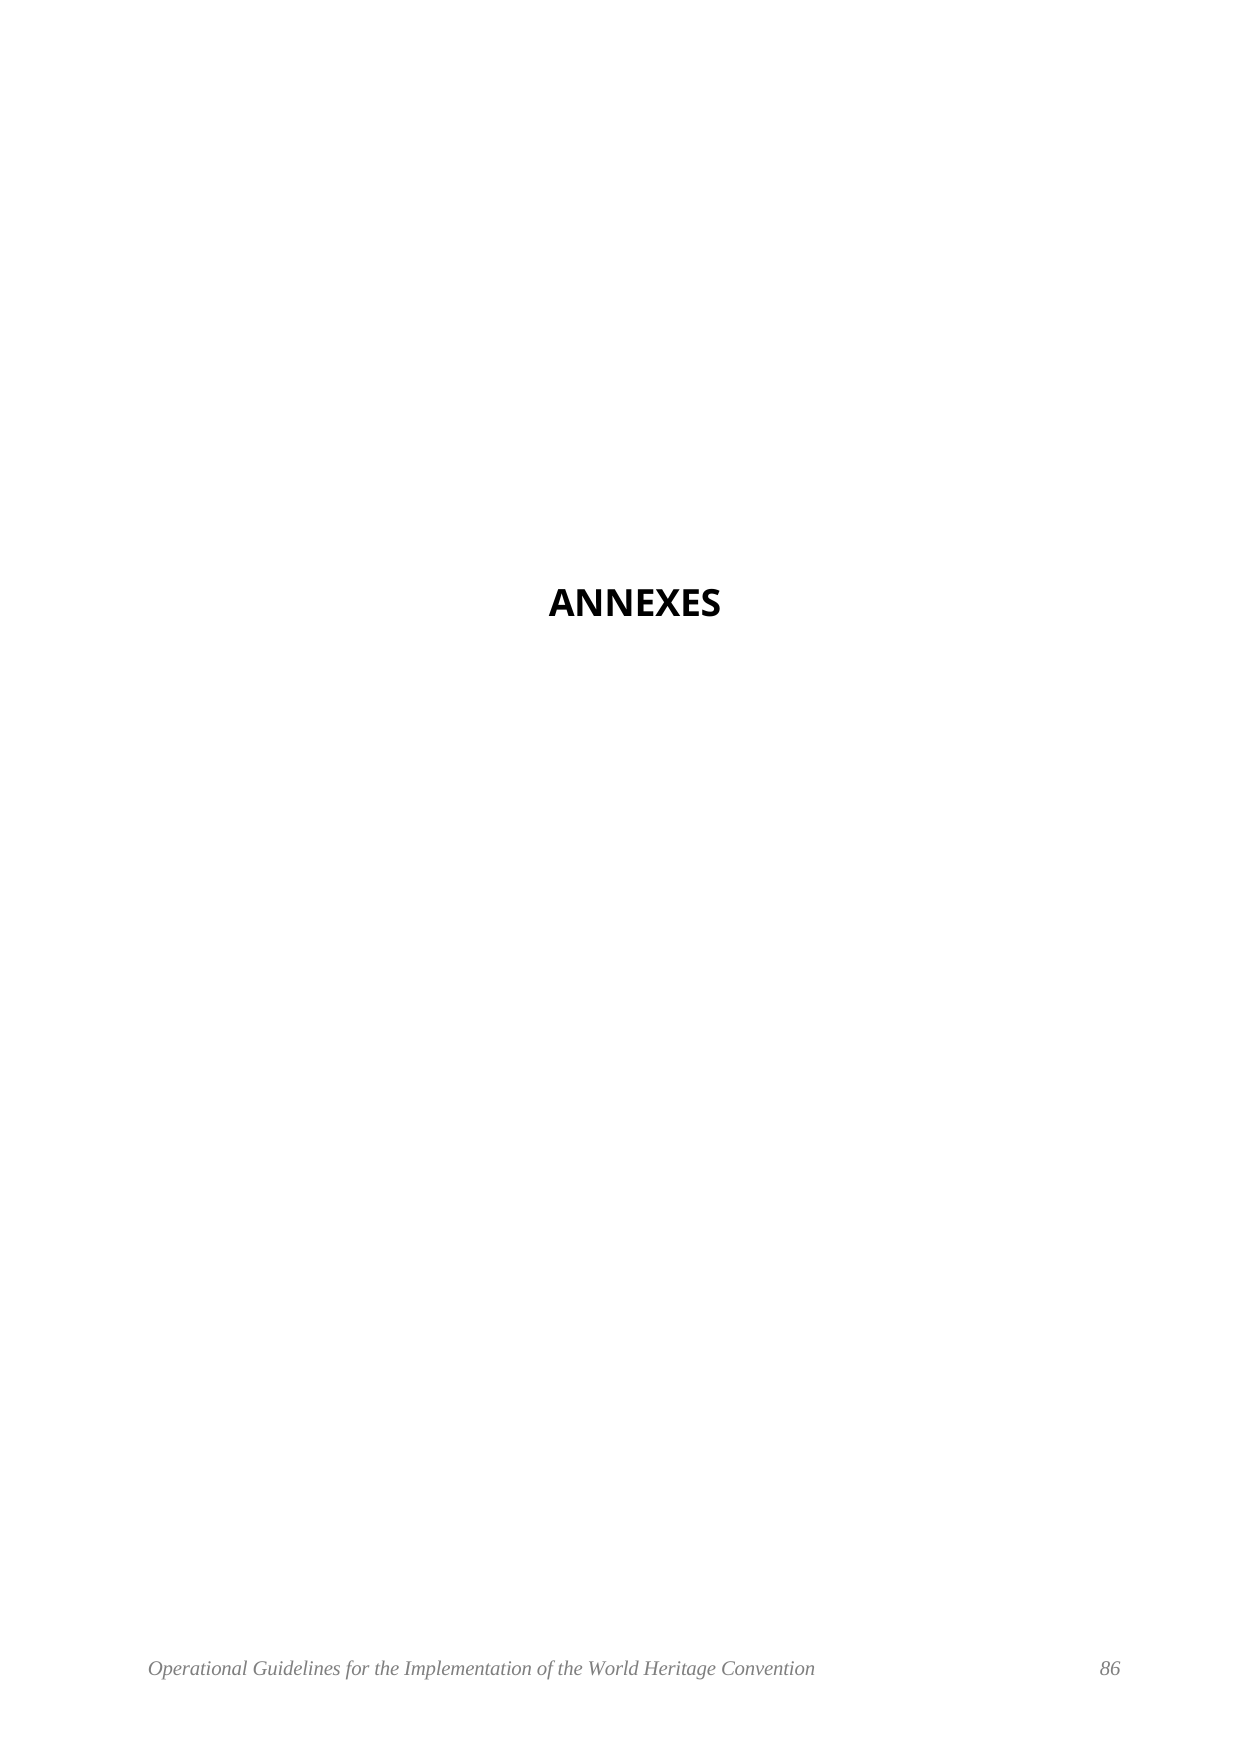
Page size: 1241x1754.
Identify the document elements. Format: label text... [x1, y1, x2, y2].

subtitle Annexes [148, 576, 1122, 627]
